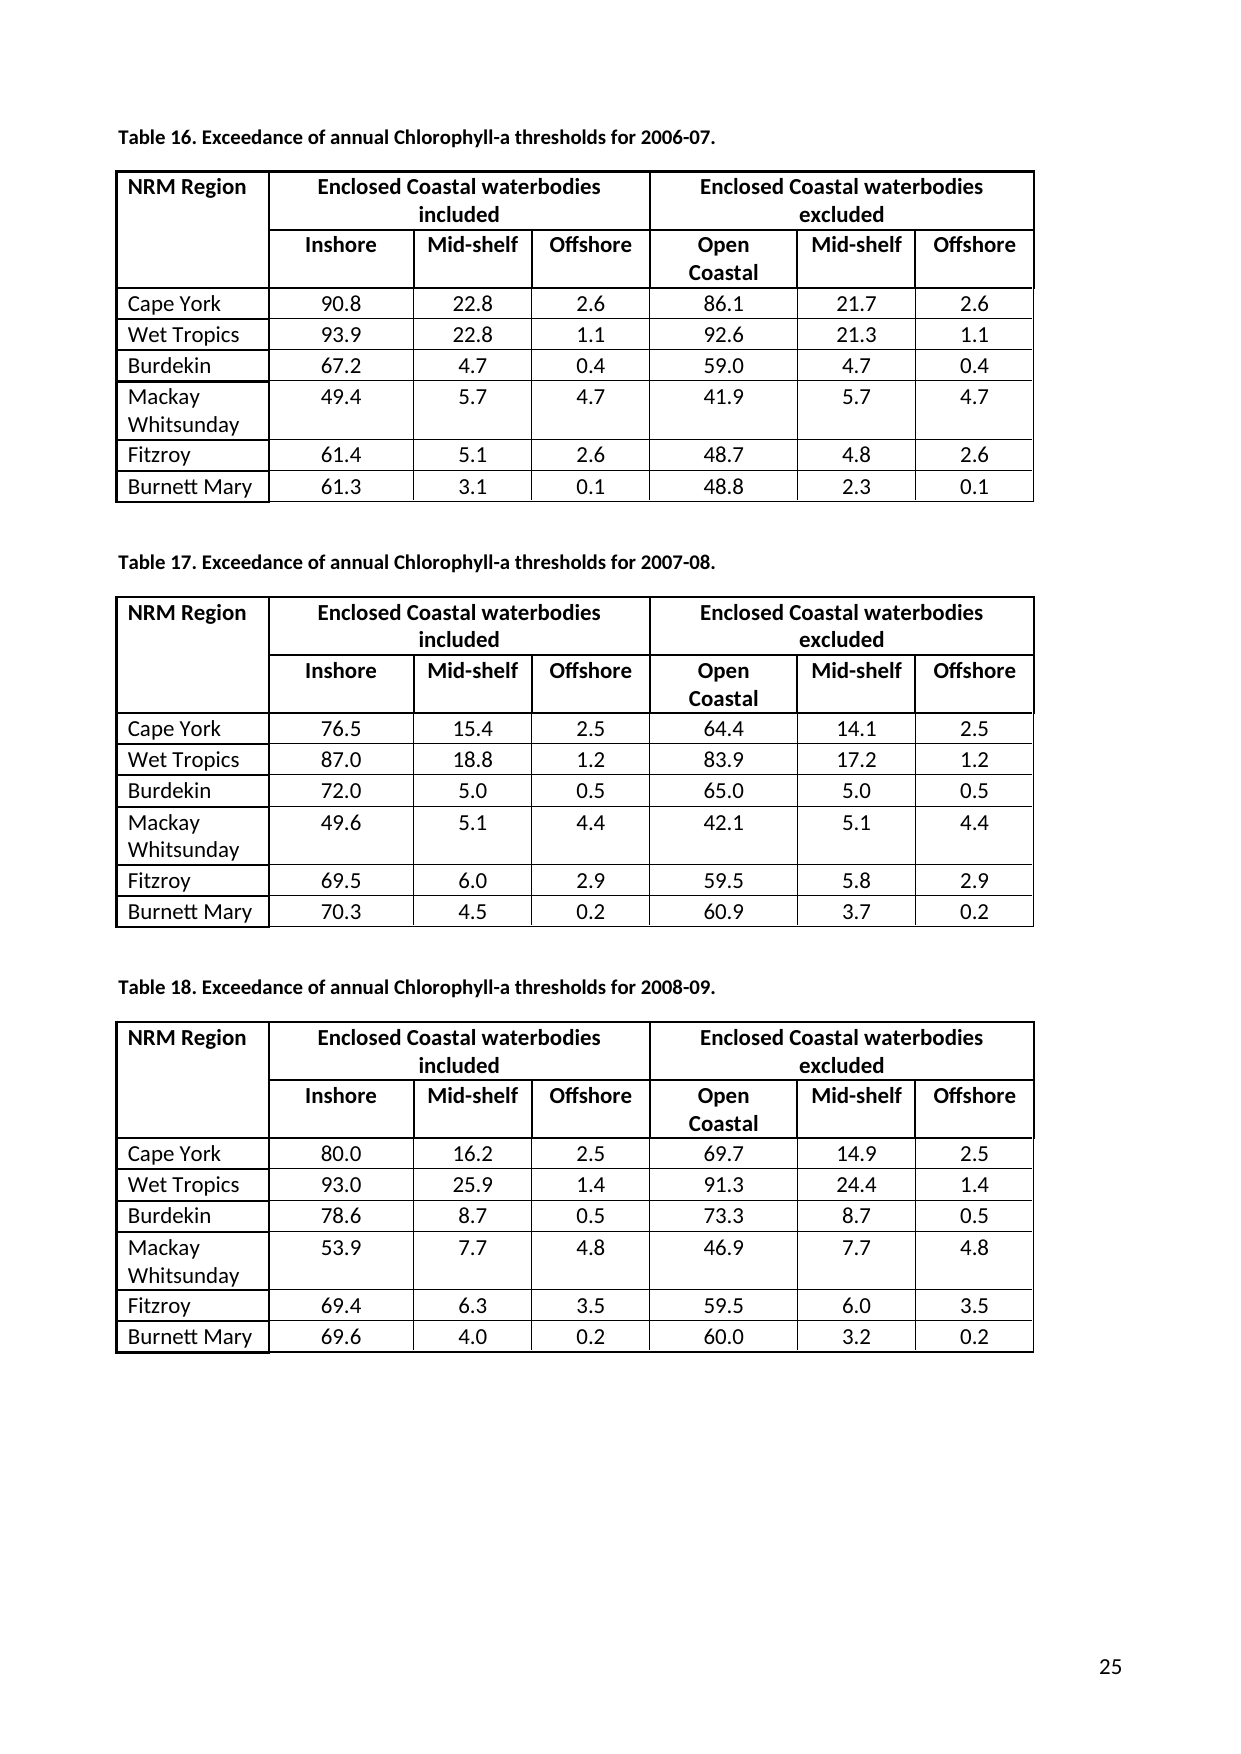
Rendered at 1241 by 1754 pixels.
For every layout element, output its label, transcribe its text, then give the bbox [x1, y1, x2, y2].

table_cell Fitzroy [118, 866, 268, 895]
table_cell 69.5 [270, 865, 413, 895]
table_cell Offshore [533, 656, 649, 712]
table_cell Inshore [270, 1081, 413, 1137]
table_cell 3.1 [414, 471, 532, 501]
table_cell 5.0 [414, 775, 531, 806]
table_cell 48.7 [650, 440, 797, 470]
table_cell 0.2 [532, 896, 650, 926]
table_cell 83.9 [650, 744, 797, 774]
table_cell 0.2 [915, 895, 1033, 926]
table_cell 69.4 [270, 1290, 413, 1320]
table_cell 93.0 [270, 1169, 413, 1199]
table_cell Fitzroy [118, 1291, 268, 1320]
table_header Enclosed Coastal waterbodies excluded [651, 1023, 1033, 1079]
table_cell 0.4 [532, 350, 649, 380]
table_cell 16.2 [414, 1139, 531, 1168]
table_cell 2.6 [532, 440, 649, 470]
table_cell 3.5 [916, 1289, 1033, 1320]
table_cell 80.0 [270, 1139, 413, 1168]
table_cell 4.8 [916, 1231, 1033, 1289]
table_cell Mid-shelf [415, 231, 531, 287]
table_cell 1.2 [532, 744, 649, 774]
table_cell 67.2 [270, 350, 413, 380]
table_cell Open Coastal [651, 231, 796, 287]
table_cell 90.8 [270, 289, 413, 318]
table_cell Offshore [533, 231, 649, 287]
table_cell 3.7 [797, 896, 915, 926]
table_header NRM Region [118, 1023, 268, 1137]
table_cell Wet Tropics [118, 1170, 268, 1199]
table_cell 42.1 [650, 807, 797, 864]
table_cell 0.2 [915, 1320, 1033, 1351]
table_cell 4.8 [798, 440, 915, 470]
table_cell 3.5 [532, 1290, 649, 1320]
table_cell Burnett Mary [118, 472, 268, 501]
table_cell 53.9 [270, 1232, 413, 1289]
table_cell 64.4 [650, 714, 797, 743]
table_cell 49.6 [270, 807, 413, 864]
table_cell 2.6 [916, 439, 1033, 470]
table_cell 6.3 [414, 1290, 531, 1320]
table_cell 5.1 [798, 807, 915, 864]
table_cell Mid-shelf [798, 1081, 914, 1137]
table_cell 6.0 [798, 1290, 915, 1320]
table_cell Cape York [118, 714, 268, 743]
table_cell 0.5 [532, 1201, 649, 1231]
table_cell 7.7 [414, 1232, 531, 1289]
table_cell 61.3 [270, 471, 413, 501]
table_cell 2.9 [532, 865, 649, 895]
table_header Enclosed Coastal waterbodies included [270, 173, 649, 228]
table_cell Inshore [270, 656, 413, 712]
table_cell 69.7 [650, 1139, 797, 1168]
table_cell 5.1 [414, 440, 531, 470]
table_cell Cape York [118, 1139, 268, 1168]
table_cell 14.9 [798, 1139, 915, 1168]
table_cell 5.8 [798, 865, 915, 895]
table_cell 59.5 [650, 1290, 797, 1320]
table_cell Offshore [916, 231, 1033, 287]
table_cell 2.5 [532, 714, 649, 743]
table_cell 92.6 [650, 319, 797, 349]
table_cell Fitzroy [118, 441, 268, 470]
table_cell 60.9 [650, 896, 797, 926]
table_cell 1.4 [916, 1168, 1033, 1199]
table_cell 5.7 [414, 381, 531, 438]
table_cell Burdekin [118, 351, 268, 380]
table_cell 1.4 [532, 1169, 649, 1199]
table_cell 4.7 [798, 350, 915, 380]
table_cell 22.8 [414, 289, 531, 318]
text Table 17. Exceedance of annual Chlorophyll-a thresholds for 2007-08. [118, 549, 1122, 575]
table_cell 59.0 [650, 350, 797, 380]
table_cell 2.3 [797, 471, 915, 501]
table_header Enclosed Coastal waterbodies included [270, 598, 649, 654]
table_cell Burdekin [118, 1202, 268, 1231]
table_cell 73.3 [650, 1201, 797, 1231]
table_cell Wet Tropics [118, 745, 268, 774]
table_cell 8.7 [414, 1201, 531, 1231]
table_cell 25.9 [414, 1169, 531, 1199]
text Table 16. Exceedance of annual Chlorophyll-a thresholds for 2006-07. [118, 124, 1122, 149]
table_cell 0.4 [916, 349, 1033, 380]
table_cell 86.1 [650, 289, 797, 318]
table_cell 69.6 [270, 1321, 413, 1351]
table_cell 4.7 [414, 350, 531, 380]
table_cell 65.0 [650, 775, 797, 806]
table_cell 2.9 [916, 864, 1033, 895]
table_header NRM Region [118, 173, 268, 287]
table_cell Burdekin [118, 776, 268, 806]
table_cell Mid-shelf [798, 656, 914, 712]
table_cell 6.0 [414, 865, 531, 895]
table_cell Mackay Whitsunday [118, 1233, 268, 1289]
table_cell 5.0 [798, 775, 915, 806]
table_cell 61.4 [270, 440, 413, 470]
table_header Enclosed Coastal waterbodies included [270, 1023, 649, 1079]
table_cell 0.1 [532, 471, 650, 501]
table_cell Open Coastal [651, 656, 796, 712]
table_cell 15.4 [414, 714, 531, 743]
table_cell 21.3 [798, 319, 915, 349]
table_cell 93.9 [270, 319, 413, 349]
table_cell Mid-shelf [798, 231, 914, 287]
table_cell Mid-shelf [415, 1081, 531, 1137]
table_cell 4.7 [916, 380, 1033, 438]
table_cell 2.5 [532, 1139, 649, 1168]
table_cell 1.1 [916, 318, 1033, 349]
table_cell 0.5 [916, 1200, 1033, 1231]
table_cell 41.9 [650, 381, 797, 438]
table_cell 49.4 [270, 381, 413, 438]
table_cell 87.0 [270, 744, 413, 774]
table_cell 24.4 [798, 1169, 915, 1199]
table_cell 0.5 [916, 774, 1033, 806]
table_cell Inshore [270, 231, 413, 287]
table_cell 70.3 [270, 896, 413, 926]
table_cell 59.5 [650, 865, 797, 895]
table_cell Open Coastal [651, 1081, 796, 1137]
table_cell Offshore [916, 1081, 1033, 1137]
table_cell 7.7 [798, 1232, 915, 1289]
table_cell 2.6 [916, 287, 1033, 318]
table_header NRM Region [118, 598, 268, 712]
table_cell 18.8 [414, 744, 531, 774]
table_cell 2.5 [916, 1137, 1033, 1168]
table_header Enclosed Coastal waterbodies excluded [651, 598, 1033, 654]
table_cell 0.5 [532, 775, 649, 806]
table_cell 1.1 [532, 319, 649, 349]
table_cell Cape York [118, 289, 268, 318]
table_cell 0.2 [532, 1321, 650, 1351]
table_cell 0.1 [915, 470, 1033, 501]
table_cell 78.6 [270, 1201, 413, 1231]
table_cell 21.7 [798, 289, 915, 318]
table_cell 1.2 [916, 743, 1033, 774]
table_cell Offshore [533, 1081, 649, 1137]
table_cell 4.7 [532, 381, 649, 438]
table_cell 60.0 [650, 1321, 797, 1351]
table_cell 48.8 [650, 471, 797, 501]
table_cell 5.7 [798, 381, 915, 438]
table_cell Offshore [916, 656, 1033, 712]
table_header Enclosed Coastal waterbodies excluded [651, 173, 1033, 228]
table_cell 91.3 [650, 1169, 797, 1199]
table_cell 4.4 [916, 806, 1033, 864]
table_cell 2.5 [916, 712, 1033, 743]
table_cell Mid-shelf [415, 656, 531, 712]
table_cell 5.1 [414, 807, 531, 864]
table_cell 4.8 [532, 1232, 649, 1289]
table_cell 4.5 [414, 896, 532, 926]
text Table 18. Exceedance of annual Chlorophyll-a thresholds for 2008-09. [118, 974, 1122, 1000]
table_cell 2.6 [532, 289, 649, 318]
table_cell 4.4 [532, 807, 649, 864]
table_cell 8.7 [798, 1201, 915, 1231]
table_cell Burnett Mary [118, 1322, 268, 1351]
table_cell 46.9 [650, 1232, 797, 1289]
table_cell 22.8 [414, 319, 531, 349]
table_cell 4.0 [414, 1321, 532, 1351]
table_cell Burnett Mary [118, 897, 268, 926]
table_cell 3.2 [797, 1321, 915, 1351]
table_cell 72.0 [270, 775, 413, 806]
table_cell Wet Tropics [118, 320, 268, 349]
table_cell 76.5 [270, 714, 413, 743]
table_cell Mackay Whitsunday [118, 808, 268, 864]
table_cell 14.1 [798, 714, 915, 743]
table_cell 17.2 [798, 744, 915, 774]
table_cell Mackay Whitsunday [118, 383, 268, 438]
